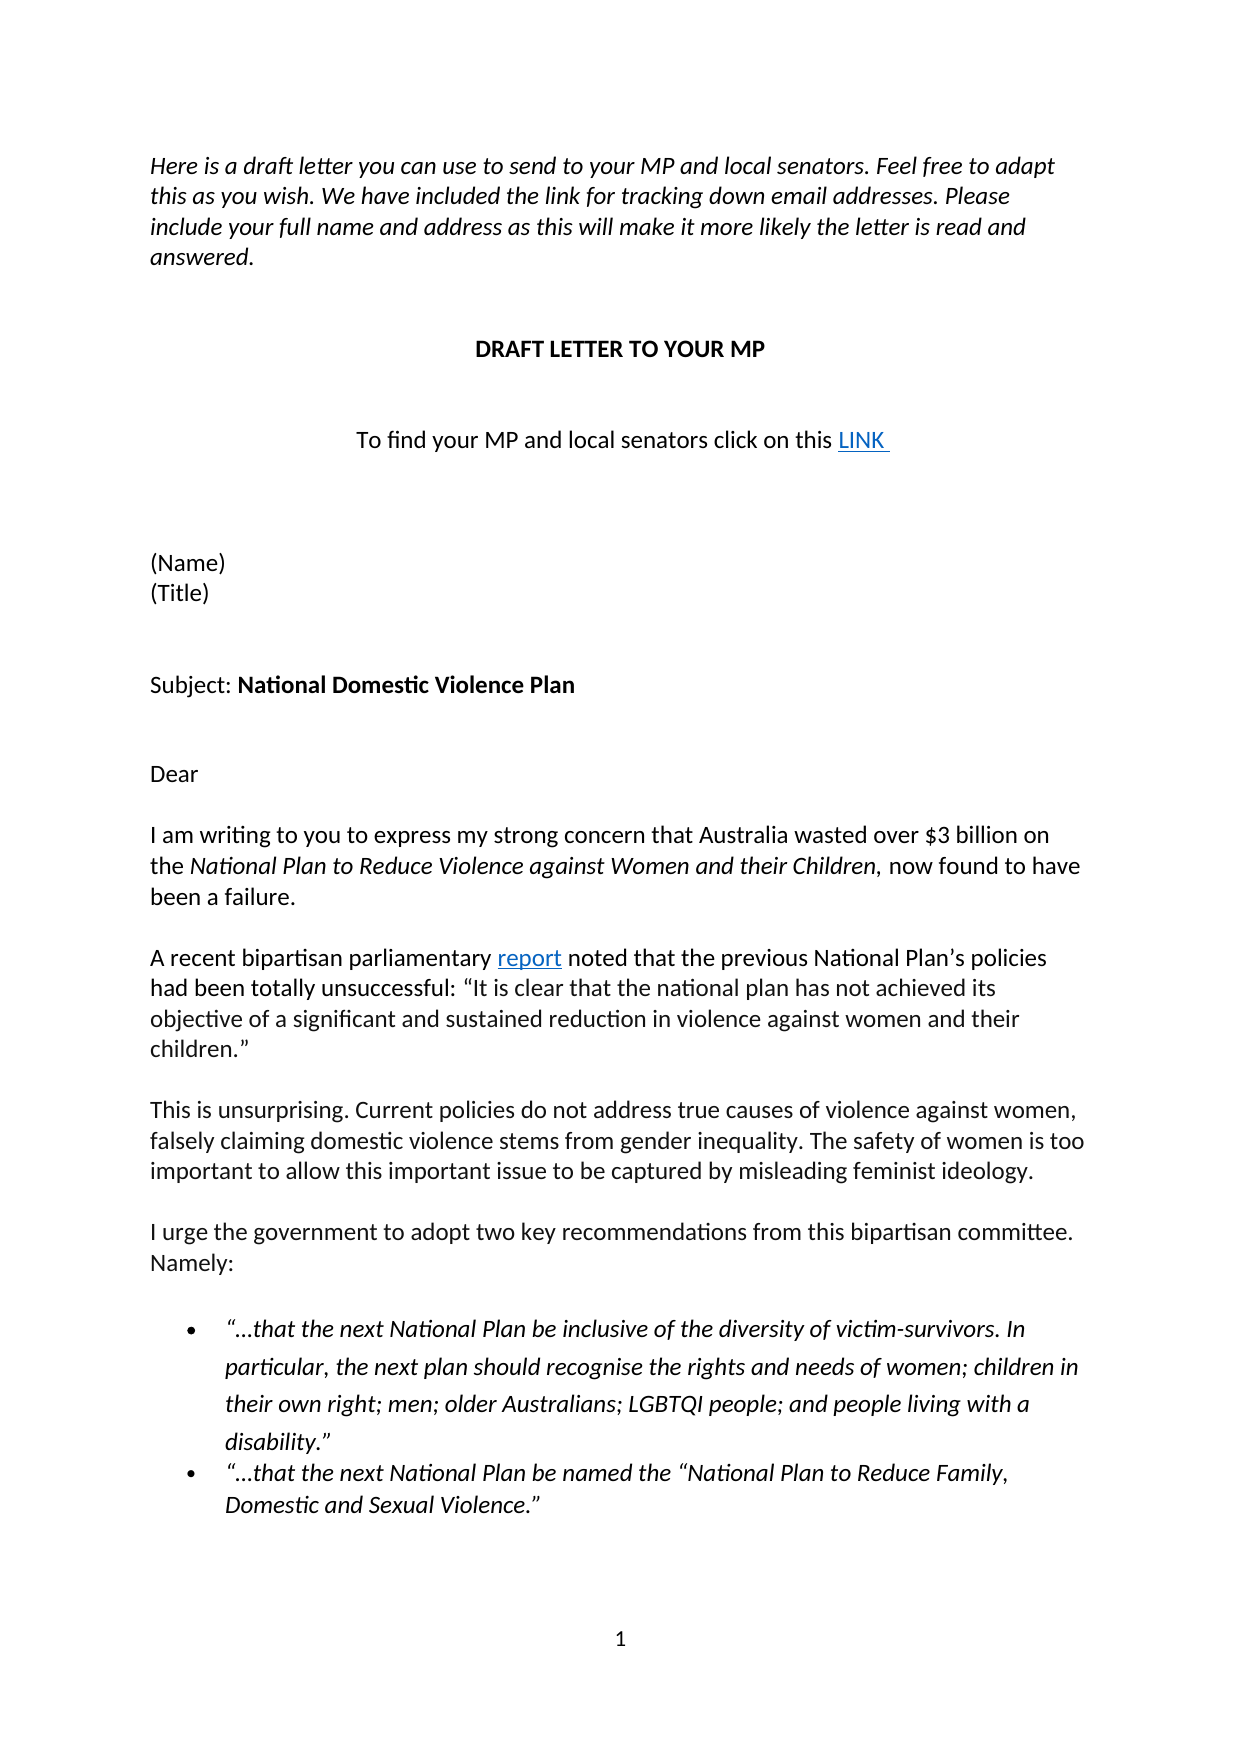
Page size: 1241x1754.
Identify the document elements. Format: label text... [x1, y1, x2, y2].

list “…that the next National Plan be named the “National Plan to Reduce Family, Domestic and Sexual Violence.” [187, 1457, 1090, 1520]
text DRAFT LETTER TO YOUR MP [150, 333, 1090, 364]
text I am writing to you to express my strong concern that Australia wasted over $3 billion on the National Plan to Reduce Violence against Women and their Children, now found to have been a failure. [150, 820, 1090, 911]
text This is unsurprising. Current policies do not address true causes of violence against women, falsely claiming domestic violence stems from gender inequality. The safety of women is too important to allow this important issue to be captured by misleading feminist ideology. [150, 1094, 1090, 1186]
text (Name) [150, 547, 1090, 577]
text I urge the government to adopt two key recommendations from this bipartisan committee. Namely: [150, 1216, 1090, 1277]
text Subject: National Domestic Violence Plan [150, 669, 1090, 699]
text (Title) [150, 577, 1090, 608]
text Here is a draft letter you can use to send to your MP and local senators. Feel free to adapt this as you wish. We have included the link for tracking down email addresses. Please include your full name and address as this will make it more likely the letter is read and answered. [150, 150, 1090, 272]
text A recent bipartisan parliamentary report noted that the previous National Plan’s policies had been totally unsuccessful: “It is clear that the national plan has not achieved its objective of a significant and sustained reduction in violence against women and their children.” [150, 942, 1090, 1064]
text Dear [150, 759, 1090, 789]
text To find your MP and local senators click on this LINK [150, 425, 1090, 455]
list “…that the next National Plan be inclusive of the diversity of victim-survivors. In particular, the next plan should recognise the rights and needs of women; children in their own right; men; older Australians; LGBTQI people; and people living with a disability.” [187, 1307, 1090, 1457]
